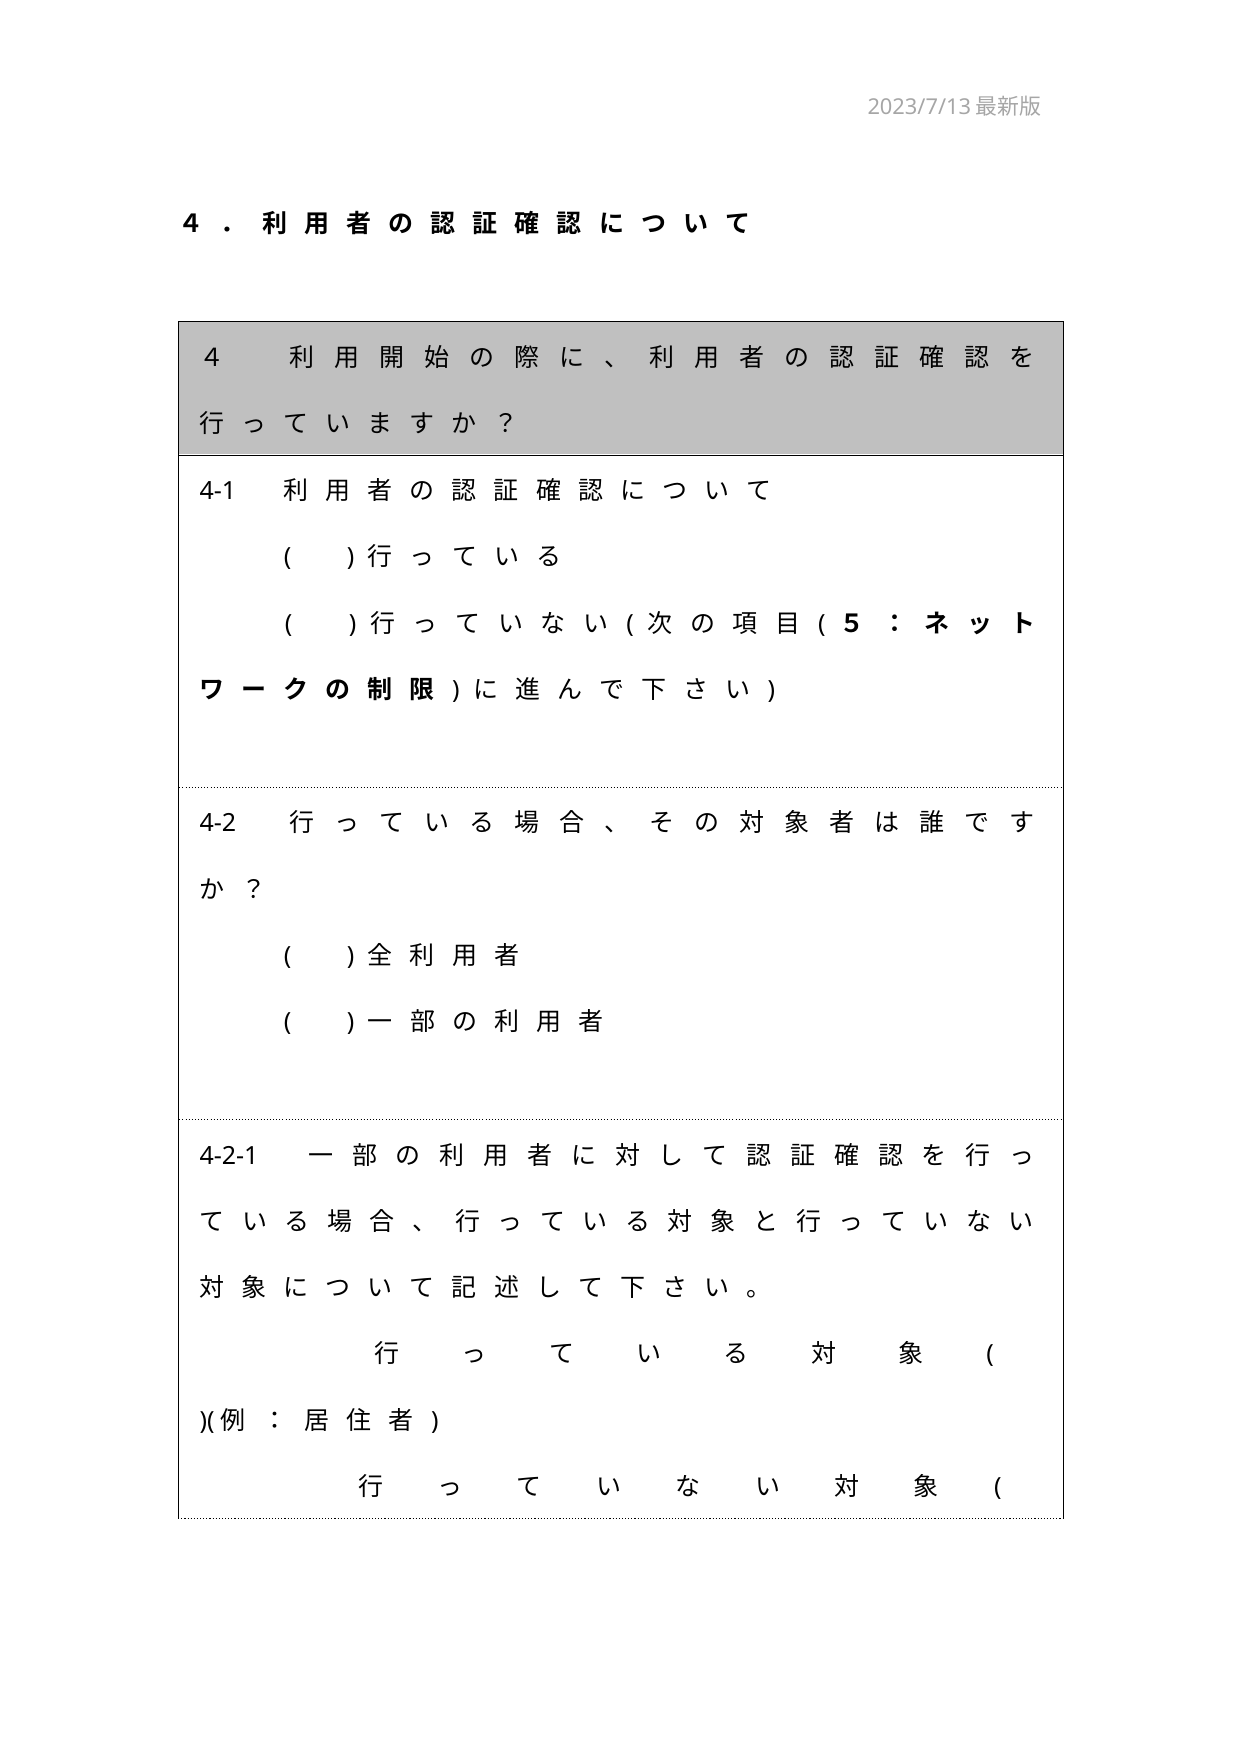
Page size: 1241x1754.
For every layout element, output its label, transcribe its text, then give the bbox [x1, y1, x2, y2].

table_cell 4-1 利用者の認証確認について ( )行っている ( )行っていない(次の項目(５：ネットワークの制限)に進んで下さい) [179, 456, 1063, 787]
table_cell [179, 1119, 1063, 1518]
text ４．利用者の認証確認について [178, 188, 1062, 255]
table_header ４ 利用開始の際に、利用者の認証確認を行っていますか？ [179, 322, 1063, 454]
table_cell 4-2 行っている場合、その対象者は誰ですか？ ( )全利用者 ( )一部の利用者 [179, 787, 1063, 1119]
